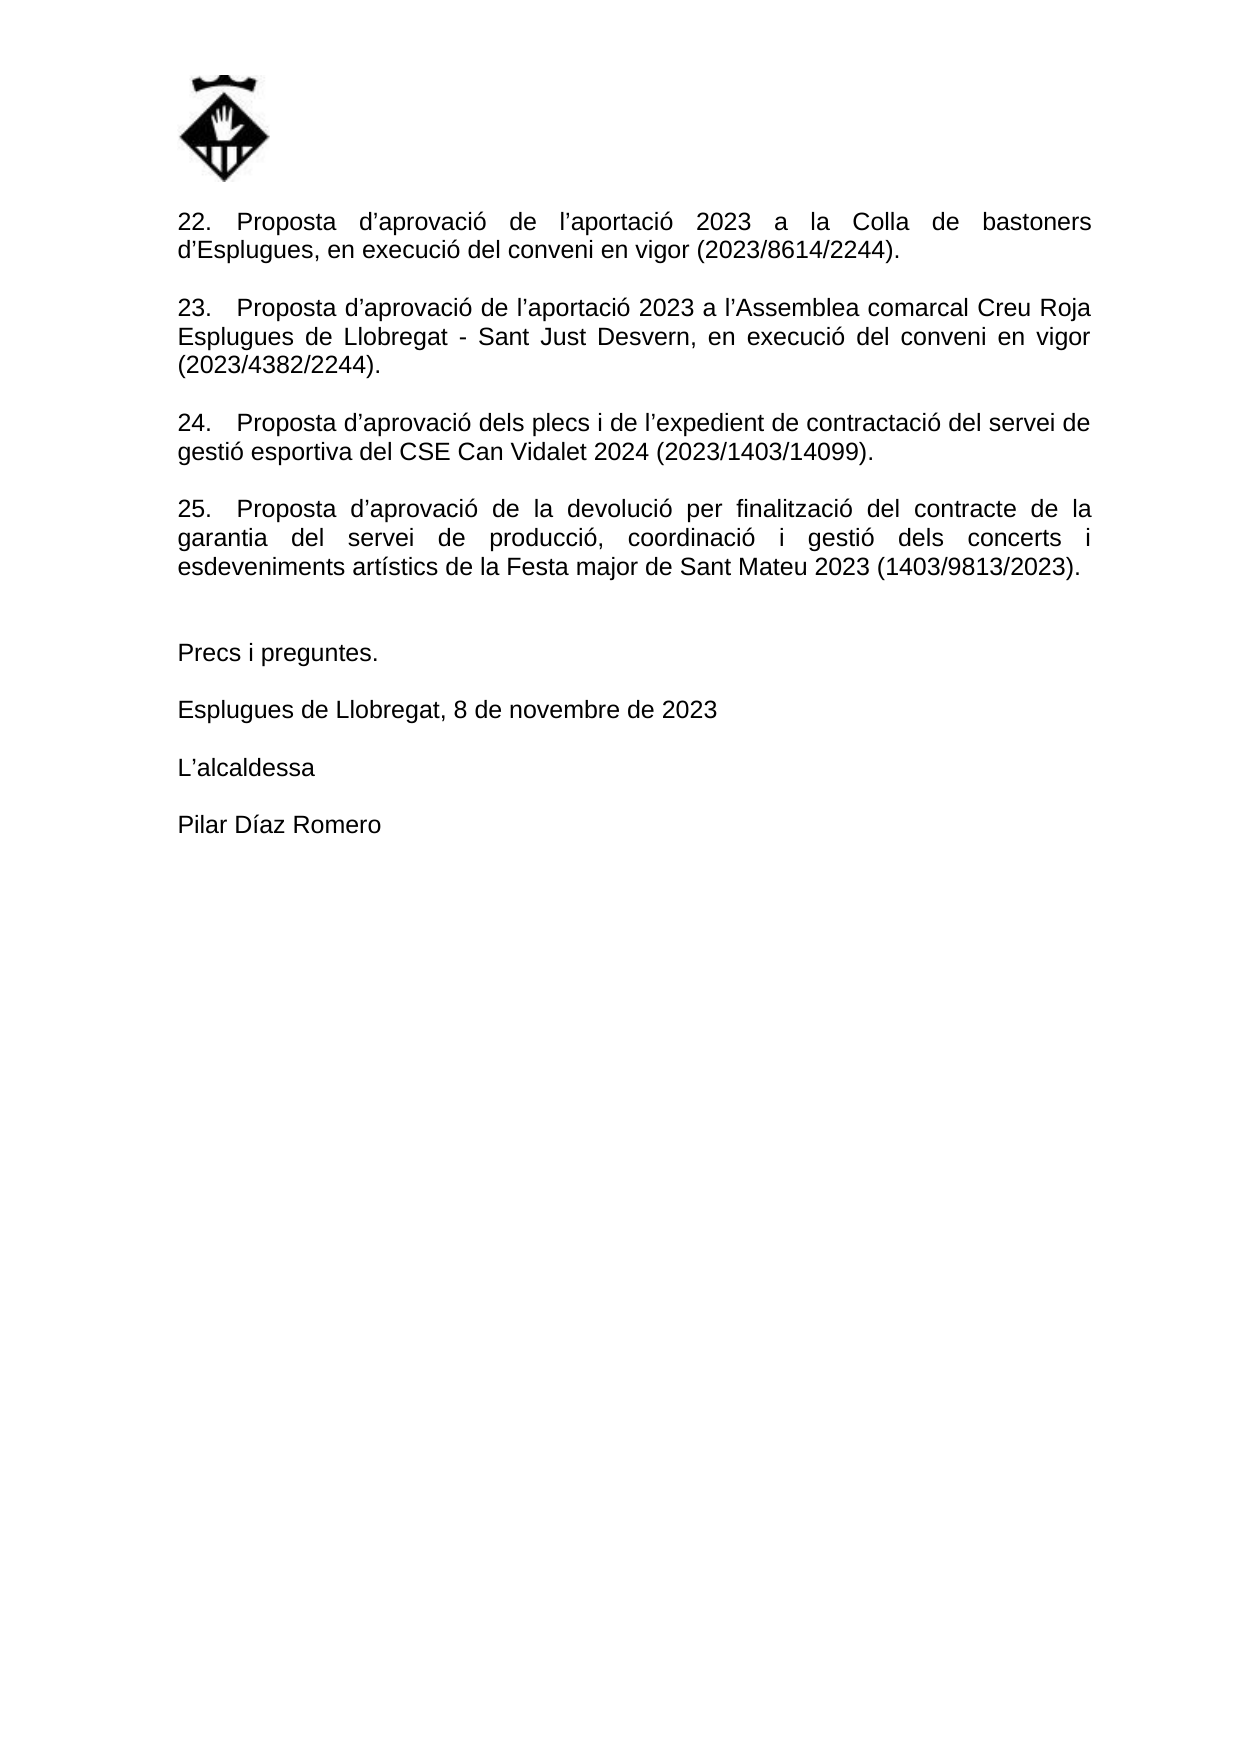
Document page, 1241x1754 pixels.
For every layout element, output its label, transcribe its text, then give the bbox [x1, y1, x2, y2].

list Proposta d’aprovació de la devolució per finalització del contracte de la garantia del servei de producció, coordinació i gestió dels concerts i esdeveniments artístics de la Festa major de Sant Mateu 2023 (1403/9813/2023). [177, 494, 1093, 581]
text Precs i preguntes. [177, 638, 1093, 667]
list Proposta d’aprovació de l’aportació 2023 a la Colla de bastoners d’Esplugues, en execució del conveni en vigor (2023/8614/2244). [177, 207, 1093, 264]
list Proposta d’aprovació de l’aportació 2023 a l’Assemblea comarcal Creu Roja Esplugues de Llobregat - Sant Just Desvern, en execució del conveni en vigor (2023/4382/2244). [177, 293, 1093, 379]
text L’alcaldessa [177, 753, 1093, 782]
text Esplugues de Llobregat, 8 de novembre de 2023 [177, 696, 1093, 724]
text Pilar Díaz Romero [177, 811, 1093, 839]
list Proposta d’aprovació dels plecs i de l’expedient de contractació del servei de gestió esportiva del CSE Can Vidalet 2024 (2023/1403/14099). [177, 408, 1093, 466]
picture [177, 75, 270, 182]
